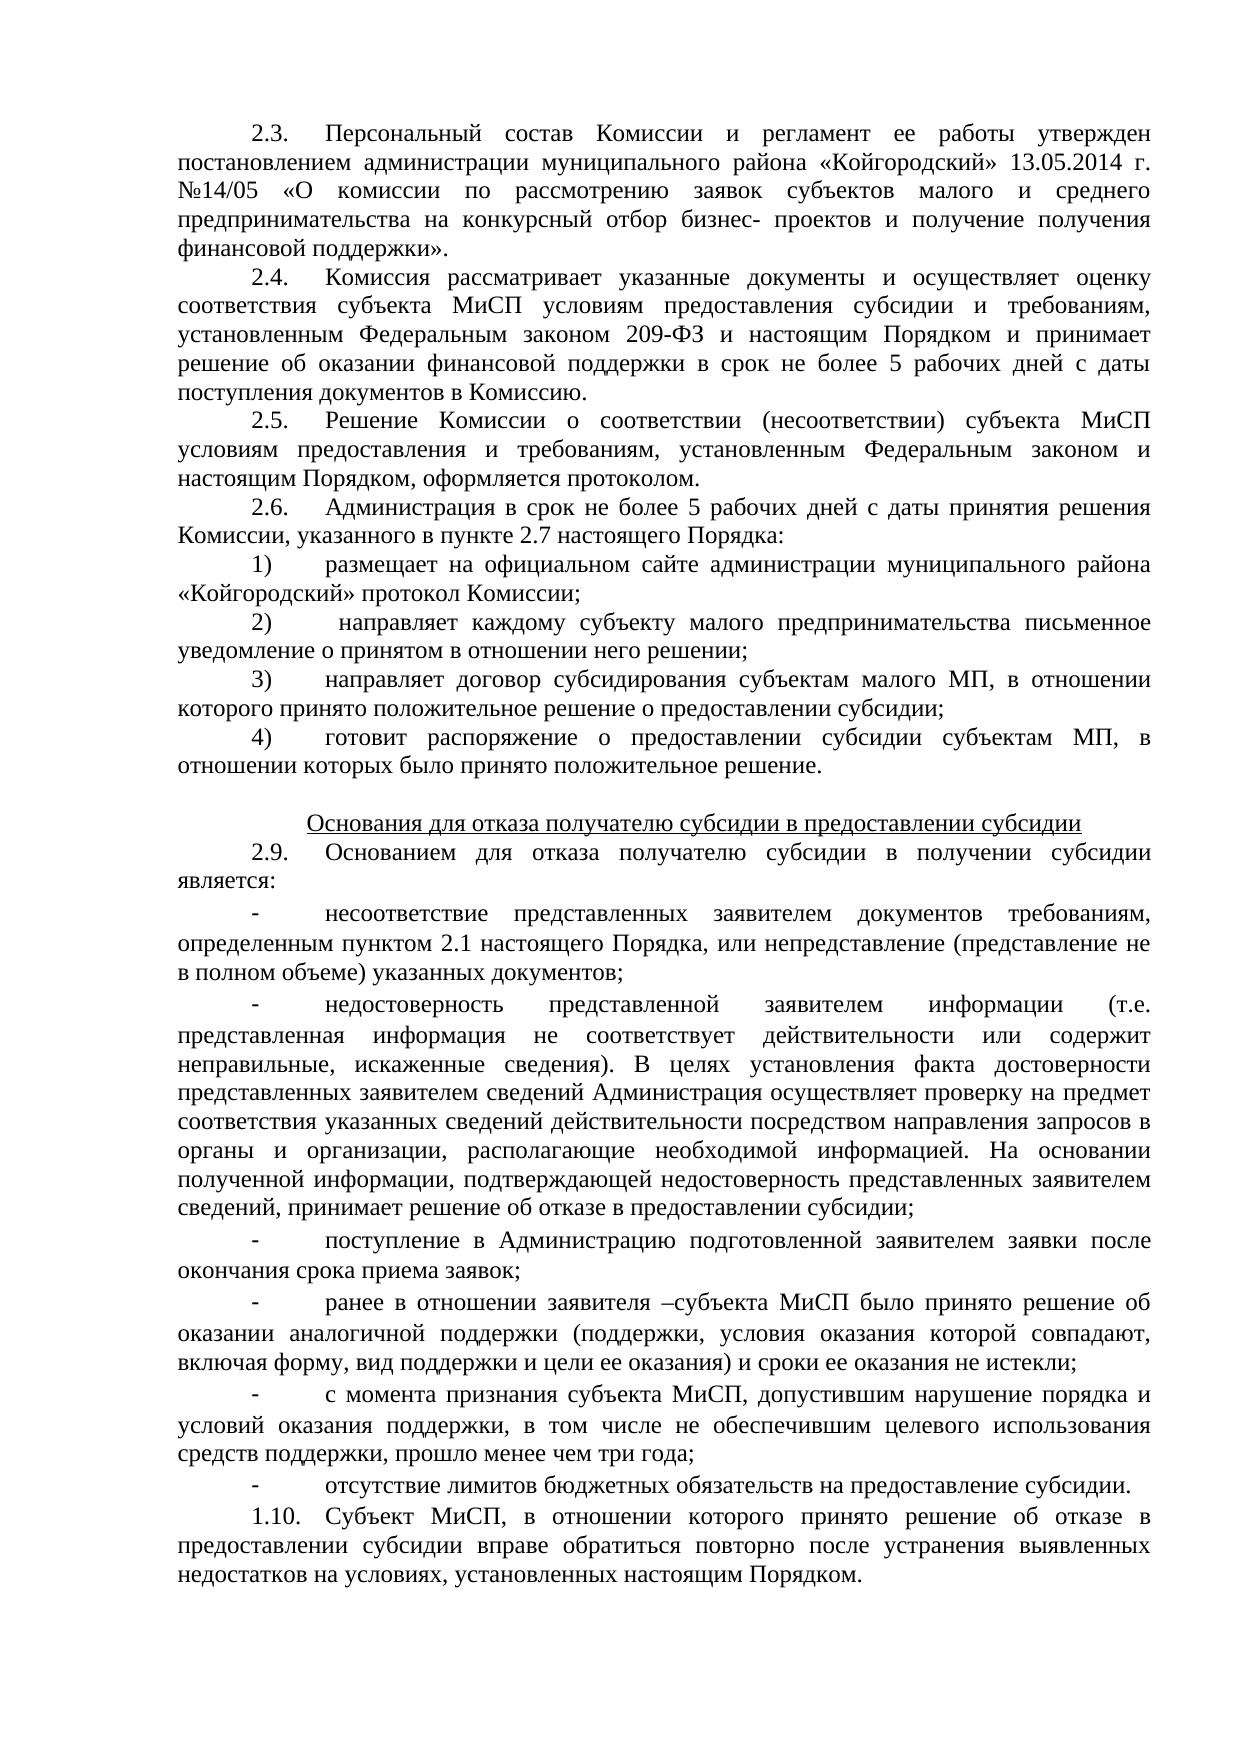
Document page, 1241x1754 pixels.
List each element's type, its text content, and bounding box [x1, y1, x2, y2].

list ранее в отношении заявителя –субъекта МиСП было принято решение об оказании аналогичной поддержки (поддержки, условия оказания которой совпадают, включая форму, вид поддержки и цели ее оказания) и сроки ее оказания не истекли; [177, 1284, 1152, 1376]
text Основания для отказа получателю субсидии в предоставлении субсидии [177, 808, 1152, 837]
list Решение Комиссии о соответствии (несоответствии) субъекта МиСП условиям предоставления и требованиям, установленным Федеральным законом и настоящим Порядком, оформляется протоколом. [177, 406, 1152, 492]
list недостоверность представленной заявителем информации (т.е. представленная информация не соответствует действительности или содержит неправильные, искаженные сведения). В целях установления факта достоверности представленных заявителем сведений Администрация осуществляет проверку на предмет соответствия указанных сведений действительности посредством направления запросов в органы и организации, располагающие необходимой информацией. На основании полученной информации, подтверждающей недостоверность представленных заявителем сведений, принимает решение об отказе в предоставлении субсидии; [177, 986, 1152, 1221]
list направляет каждому субъекту малого предпринимательства письменное уведомление о принятом в отношении него решении; [177, 607, 1152, 664]
list Персональный состав Комиссии и регламент ее работы утвержден постановлением администрации муниципального района «Койгородский» 13.05.2014 г. №14/05 «О комиссии по рассмотрению заявок субъектов малого и среднего предпринимательства на конкурсный отбор бизнес- проектов и получение получения финансовой поддержки». [177, 118, 1152, 262]
list размещает на официальном сайте администрации муниципального района «Койгородский» протокол Комиссии; [177, 549, 1152, 607]
list поступление в Администрацию подготовленной заявителем заявки после окончания срока приема заявок; [177, 1221, 1152, 1284]
list несоответствие представленных заявителем документов требованиям, определенным пунктом 2.1 настоящего Порядка, или непредставление (представление не в полном объеме) указанных документов; [177, 894, 1152, 986]
list Основанием для отказа получателю субсидии в получении субсидии является: [177, 837, 1152, 894]
list Администрация в срок не более 5 рабочих дней с даты принятия решения Комиссии, указанного в пункте 2.7 настоящего Порядка: [177, 492, 1152, 549]
list отсутствие лимитов бюджетных обязательств на предоставление субсидии. [177, 1467, 1152, 1501]
list Комиссия рассматривает указанные документы и осуществляет оценку соответствия субъекта МиСП условиям предоставления субсидии и требованиям, установленным Федеральным законом 209-ФЗ и настоящим Порядком и принимает решение об оказании финансовой поддержки в срок не более 5 рабочих дней с даты поступления документов в Комиссию. [177, 262, 1152, 406]
list Субъект МиСП, в отношении которого принято решение об отказе в предоставлении субсидии вправе обратиться повторно после устранения выявленных недостатков на условиях, установленных настоящим Порядком. [177, 1501, 1152, 1587]
list готовит распоряжение о предоставлении субсидии субъектам МП, в отношении которых было принято положительное решение. [177, 722, 1152, 779]
list направляет договор субсидирования субъектам малого МП, в отношении которого принято положительное решение о предоставлении субсидии; [177, 664, 1152, 722]
list с момента признания субъекта МиСП, допустившим нарушение порядка и условий оказания поддержки, в том числе не обеспечившим целевого использования средств поддержки, прошло менее чем три года; [177, 1376, 1152, 1467]
